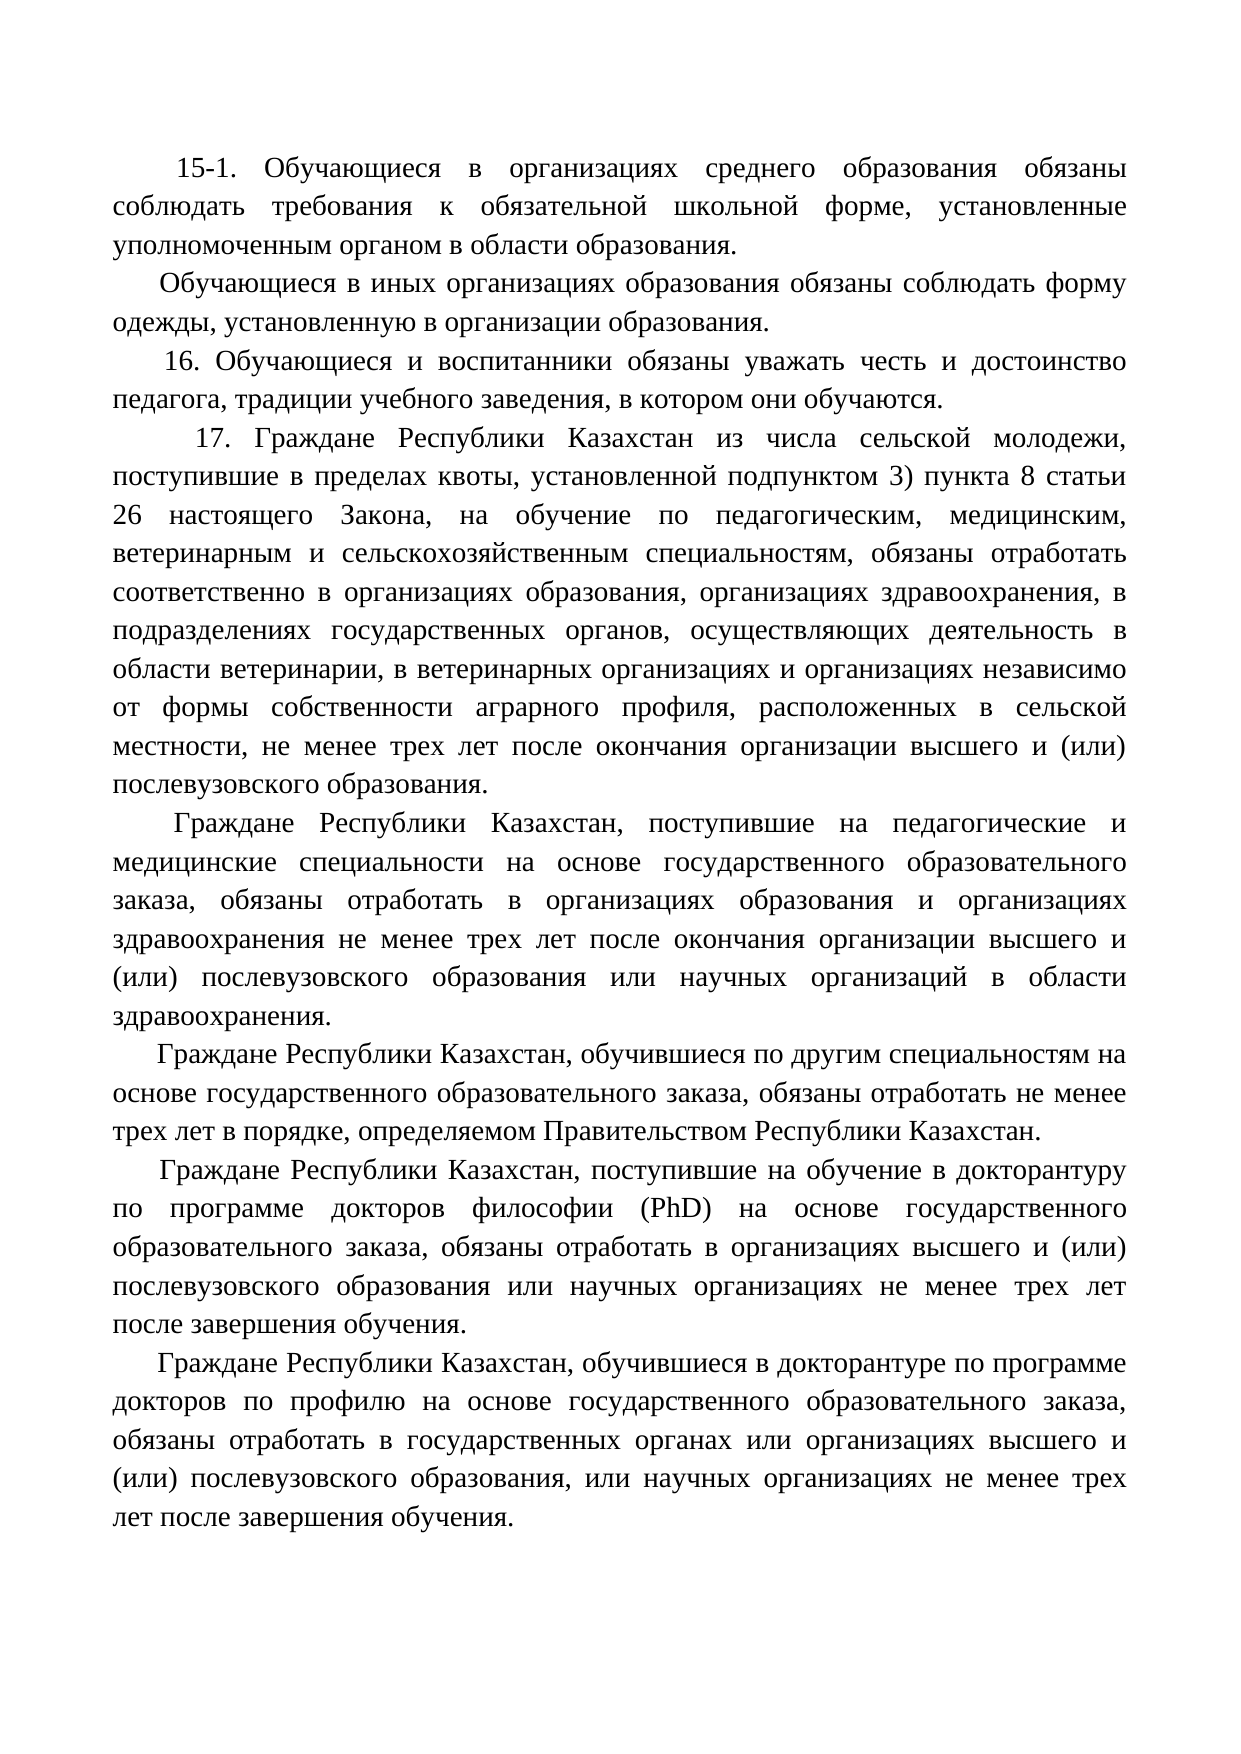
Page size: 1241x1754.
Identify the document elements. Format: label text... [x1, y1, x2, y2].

text 16. Обучающиеся и воспитанники обязаны уважать честь и достоинство педагога, традиции учебного заведения, в котором они обучаются. [112, 343, 1128, 415]
text Обучающиеся в иных организациях образования обязаны соблюдать форму одежды, установленную в организации образования. [112, 266, 1128, 338]
text Граждане Республики Казахстан, поступившие на педагогические и медицинские специальности на основе государственного образовательного заказа, обязаны отработать в организациях образования и организациях здравоохранения не менее трех лет после окончания организации высшего и (или) послевузовского образования или научных организаций в области здравоохранения. [112, 805, 1128, 1031]
text Граждане Республики Казахстан, обучившиеся по другим специальностям на основе государственного образовательного заказа, обязаны отработать не менее трех лет в порядке, определяемом Правительством Республики Казахстан. [112, 1036, 1128, 1147]
text Граждане Республики Казахстан, обучившиеся в докторантуре по программе докторов по профилю на основе государственного образовательного заказа, обязаны отработать в государственных органах или организациях высшего и (или) послевузовского образования, или научных организациях не менее трех лет после завершения обучения. [112, 1345, 1128, 1532]
text 15-1. Обучающиеся в организациях среднего образования обязаны соблюдать требования к обязательной школьной форме, установленные уполномоченным органом в области образования. [112, 150, 1128, 261]
text Граждане Республики Казахстан, поступившие на обучение в докторантуру по программе докторов философии (PhD) на основе государственного образовательного заказа, обязаны отработать в организациях высшего и (или) послевузовского образования или научных организациях не менее трех лет после завершения обучения. [112, 1152, 1128, 1340]
text 17. Граждане Республики Казахстан из числа сельской молодежи, поступившие в пределах квоты, установленной подпунктом 3) пункта 8 статьи 26 настоящего Закона, на обучение по педагогическим, медицинским, ветеринарным и сельскохозяйственным специальностям, обязаны отработать соответственно в организациях образования, организациях здравоохранения, в подразделениях государственных органов, осуществляющих деятельность в области ветеринарии, в ветеринарных организациях и организациях независимо от формы собственности аграрного профиля, расположенных в сельской местности, не менее трех лет после окончания организации высшего и (или) послевузовского образования. [112, 420, 1128, 800]
